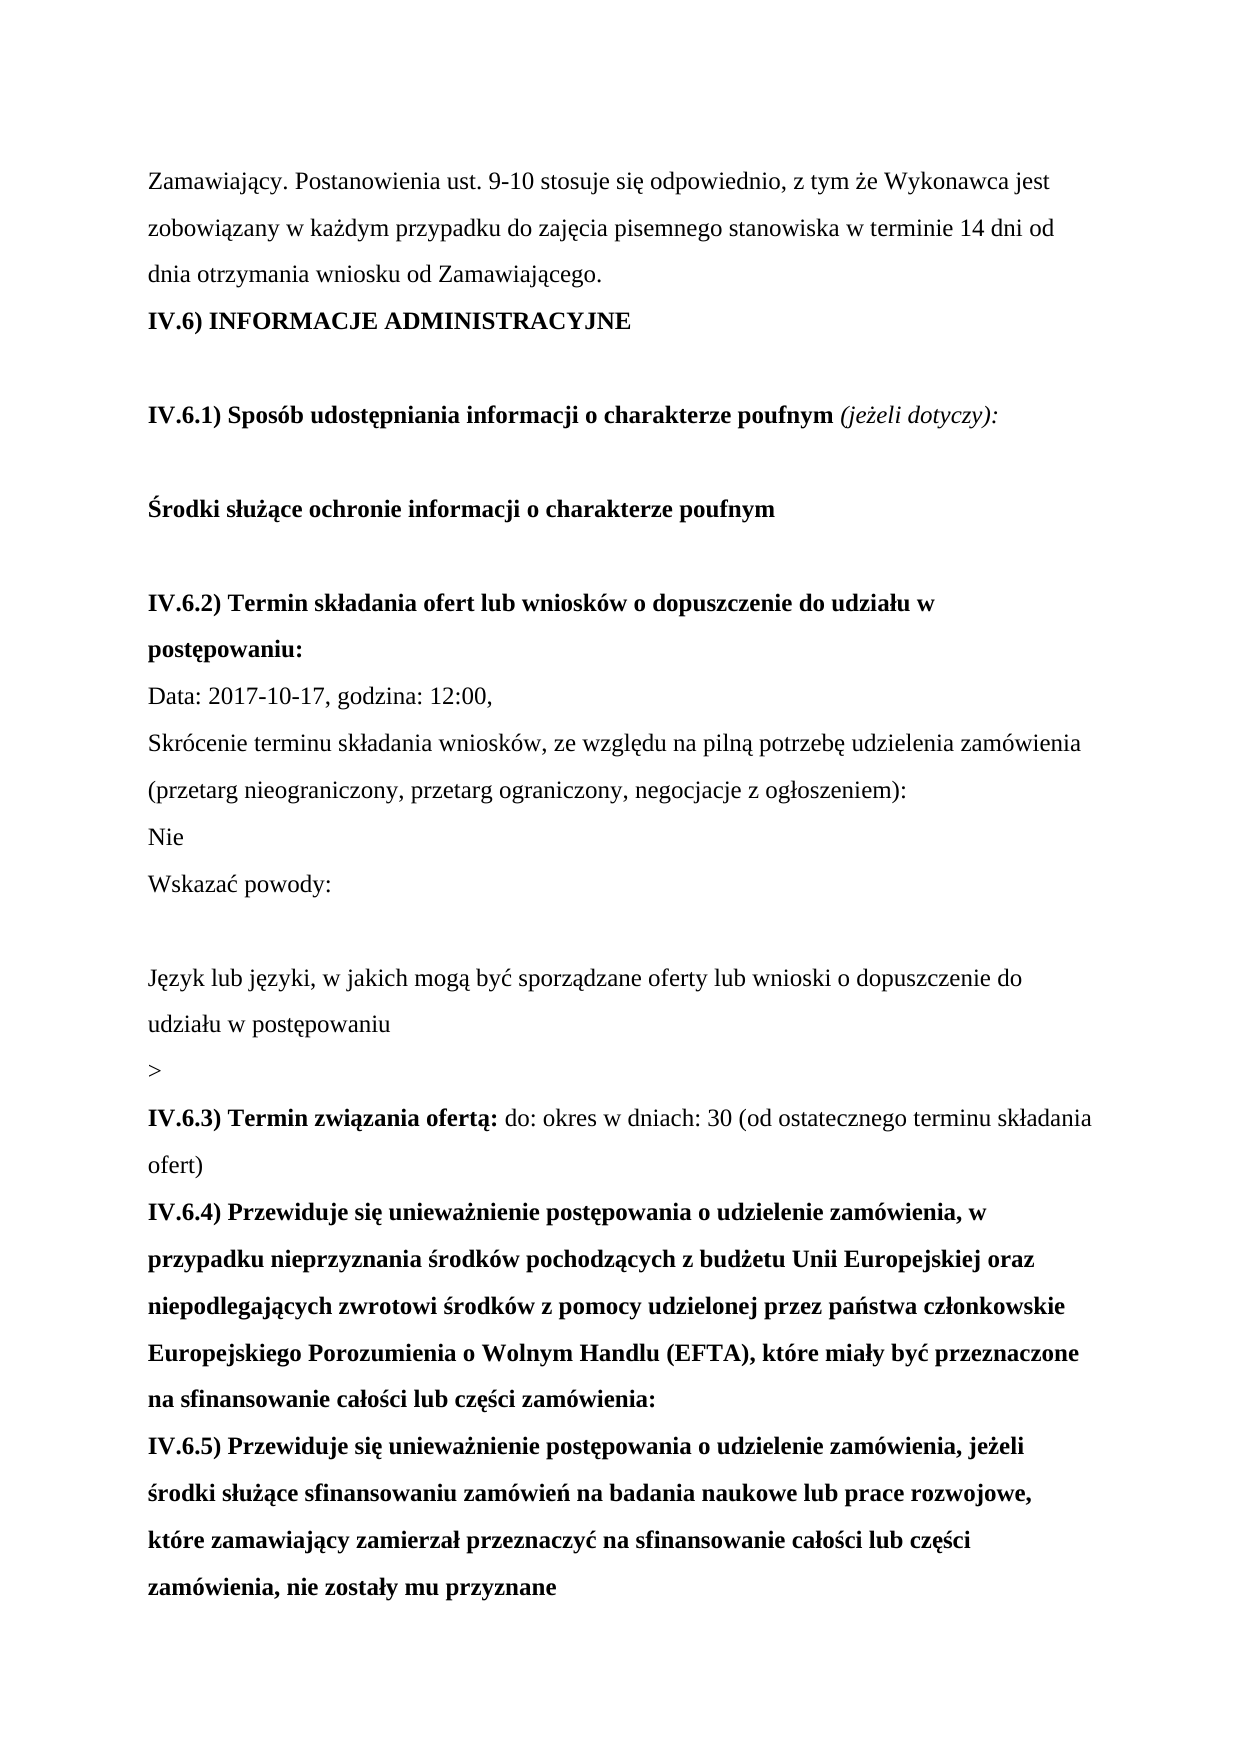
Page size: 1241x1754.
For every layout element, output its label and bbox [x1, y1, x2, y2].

text [148, 148, 1093, 1601]
